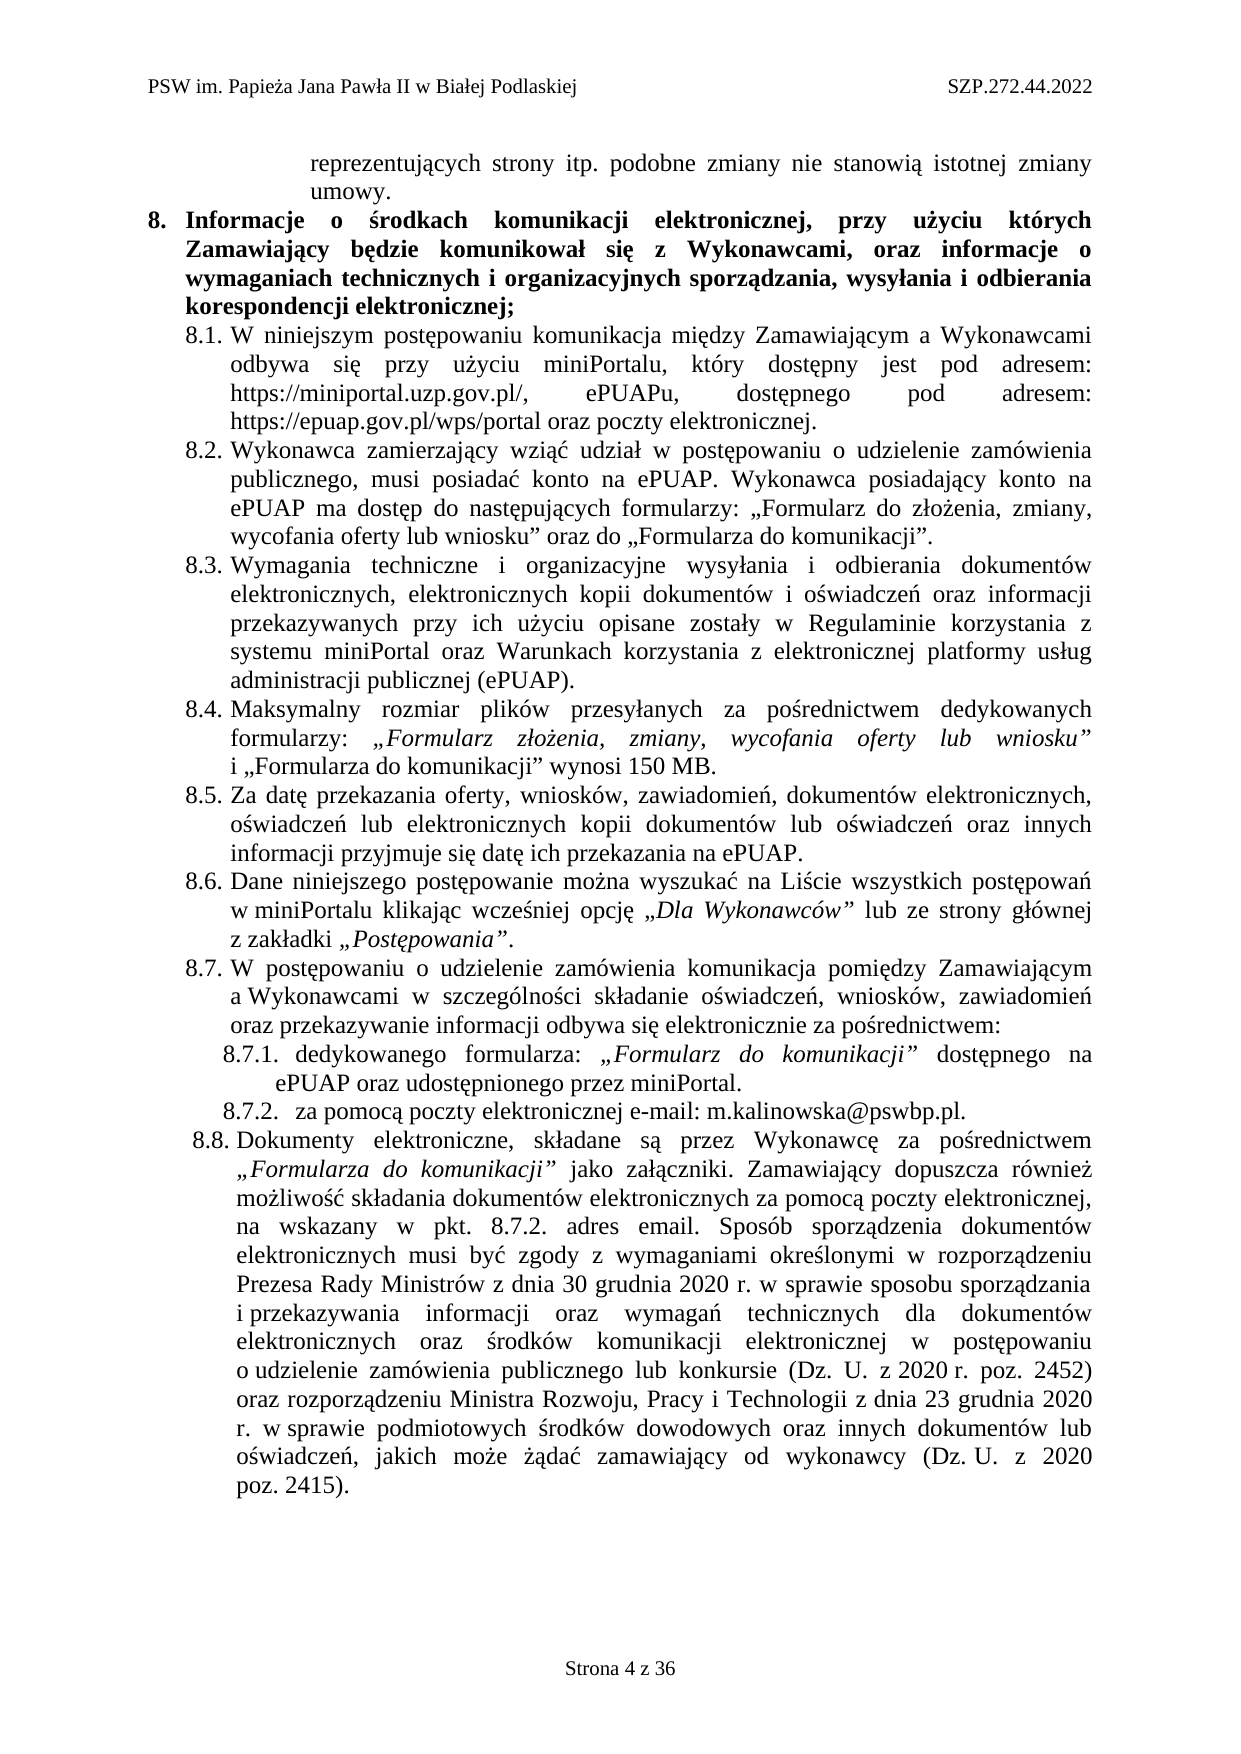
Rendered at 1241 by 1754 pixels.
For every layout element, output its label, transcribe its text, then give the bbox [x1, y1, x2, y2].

list Dane niniejszego postępowanie można wyszukać na Liście wszystkich postępowań w miniPortalu klikając wcześniej opcję „Dla Wykonawców” lub ze strony głównej z zakładki „Postępowania”. [185, 866, 1093, 953]
list dedykowanego formularza: „Formularz do komunikacji” dostępnego na ePUAP oraz udostępnionego przez miniPortal. [223, 1039, 1093, 1096]
list Za datę przekazania oferty, wniosków, zawiadomień, dokumentów elektronicznych, oświadczeń lub elektronicznych kopii dokumentów lub oświadczeń oraz innych informacji przyjmuje się datę ich przekazania na ePUAP. [185, 780, 1093, 866]
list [236, 148, 1093, 205]
list Maksymalny rozmiar plików przesyłanych za pośrednictwem dedykowanych formularzy: „Formularz złożenia, zmiany, wycofania oferty lub wniosku” i „Formularza do komunikacji” wynosi 150 MB. [185, 694, 1093, 780]
list W postępowaniu o udzielenie zamówienia komunikacja pomiędzy Zamawiającym a Wykonawcami w szczególności składanie oświadczeń, wniosków, zawiadomień oraz przekazywanie informacji odbywa się elektronicznie za pośrednictwem: [185, 953, 1093, 1039]
list W niniejszym postępowaniu komunikacja między Zamawiającym a Wykonawcami odbywa się przy użyciu miniPortalu, który dostępny jest pod adresem: https://miniportal.uzp.gov.pl/, ePUAPu, dostępnego pod adresem: https://epuap.gov.pl/wps/portal oraz poczty elektronicznej. [185, 320, 1093, 435]
list Informacje o środkach komunikacji elektronicznej, przy użyciu których Zamawiający będzie komunikował się z Wykonawcami, oraz informacje o wymaganiach technicznych i organizacyjnych sporządzania, wysyłania i odbierania korespondencji elektronicznej; [148, 205, 1093, 320]
list Wykonawca zamierzający wziąć udział w postępowaniu o udzielenie zamówienia publicznego, musi posiadać konto na ePUAP. Wykonawca posiadający konto na ePUAP ma dostęp do następujących formularzy: „Formularz do złożenia, zmiany, wycofania oferty lub wniosku” oraz do „Formularza do komunikacji”. [185, 435, 1093, 550]
list Wymagania techniczne i organizacyjne wysyłania i odbierania dokumentów elektronicznych, elektronicznych kopii dokumentów i oświadczeń oraz informacji przekazywanych przy ich użyciu opisane zostały w Regulaminie korzystania z systemu miniPortal oraz Warunkach korzystania z elektronicznej platformy usług administracji publicznej (ePUAP). [185, 550, 1093, 694]
list Dokumenty elektroniczne, składane są przez Wykonawcę za pośrednictwem „Formularza do komunikacji” jako załączniki. Zamawiający dopuszcza również możliwość składania dokumentów elektronicznych za pomocą poczty elektronicznej, na wskazany w pkt. 8.7.2. adres email. Sposób sporządzenia dokumentów elektronicznych musi być zgody z wymaganiami określonymi w rozporządzeniu Prezesa Rady Ministrów z dnia 30 grudnia 2020 r. w sprawie sposobu sporządzania i przekazywania informacji oraz wymagań technicznych dla dokumentów elektronicznych oraz środków komunikacji elektronicznej w postępowaniu o udzielenie zamówienia publicznego lub konkursie (Dz. U. z 2020 r. poz. 2452) oraz rozporządzeniu Ministra Rozwoju, Pracy i Technologii z dnia 23 grudnia 2020 r. w sprawie podmiotowych środków dowodowych oraz innych dokumentów lub oświadczeń, jakich może żądać zamawiający od wykonawcy (Dz. U. z 2020 poz. 2415). [192, 1125, 1093, 1499]
list za pomocą poczty elektronicznej e-mail: m.kalinowska@pswbp.pl. [223, 1096, 1093, 1125]
